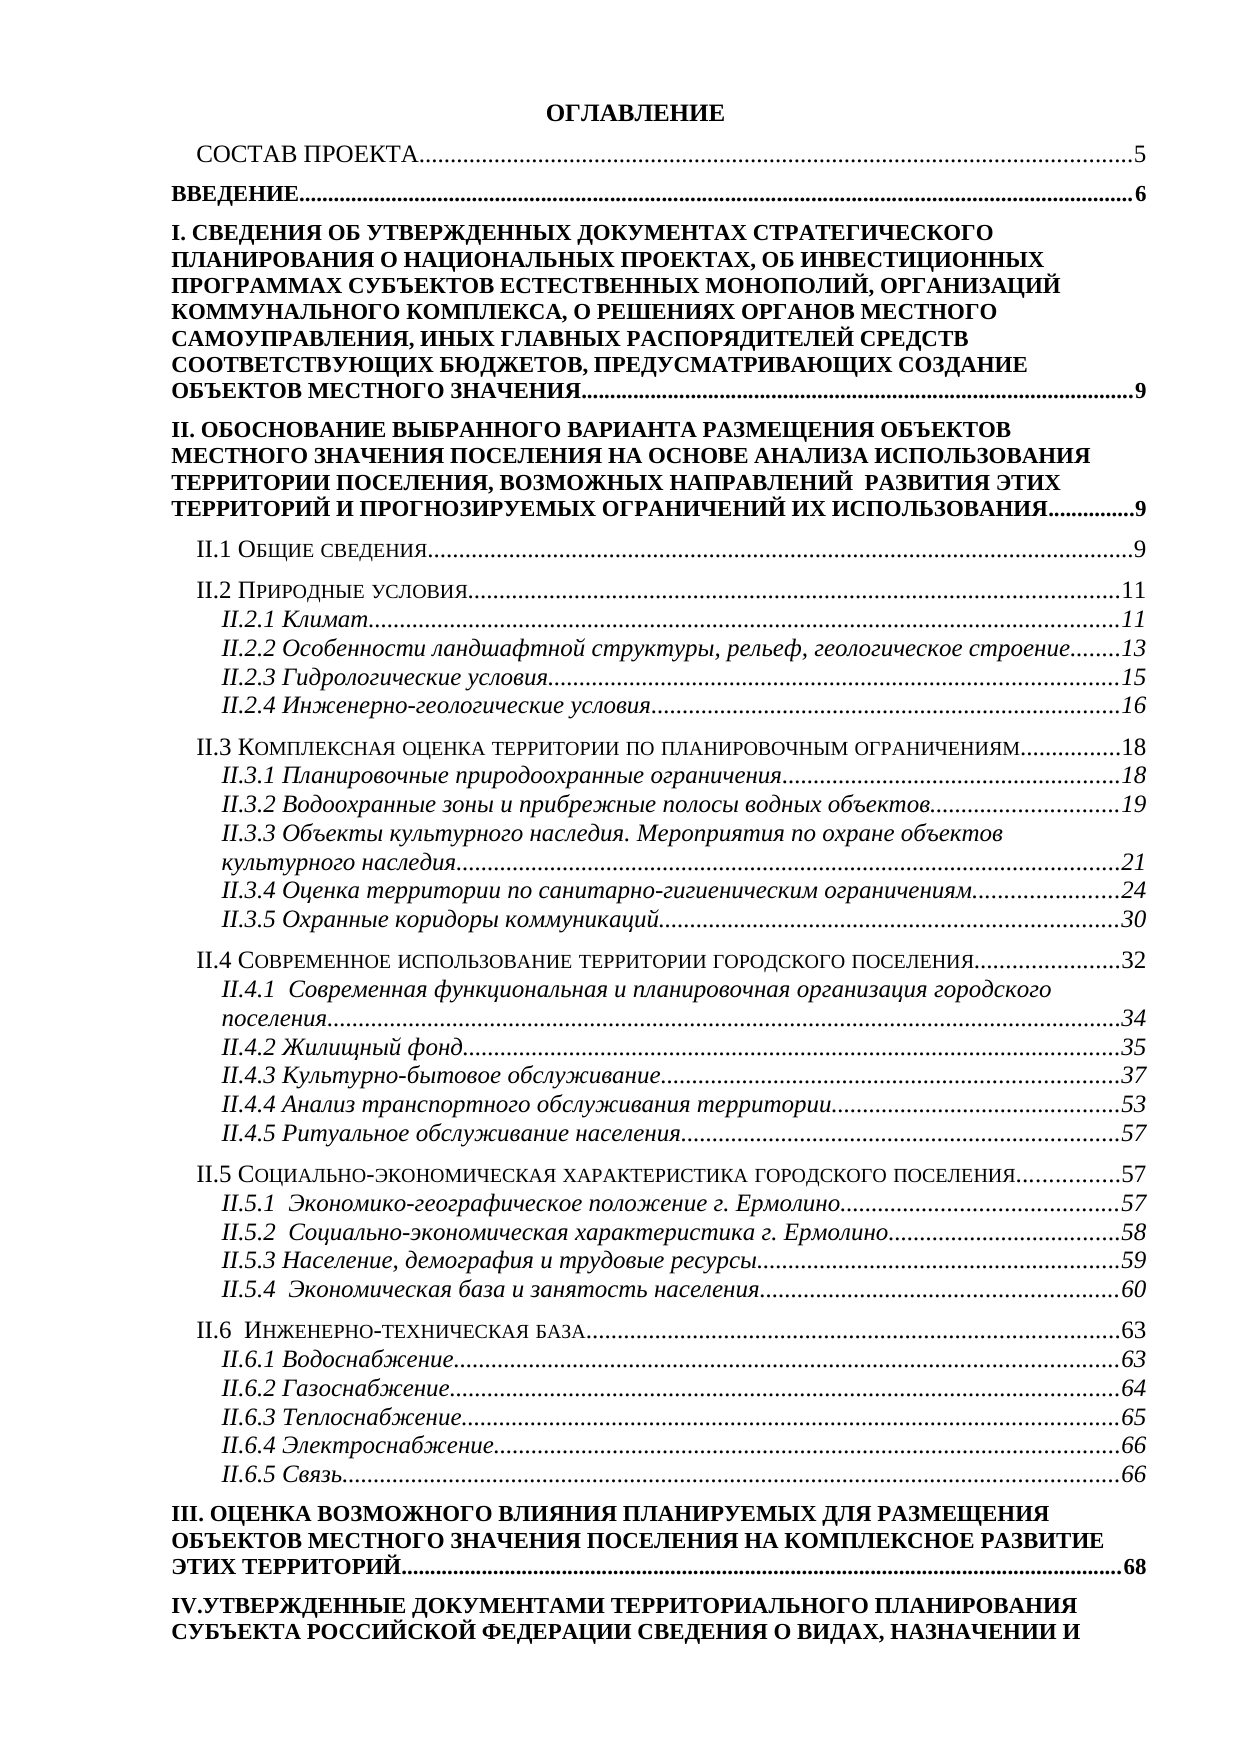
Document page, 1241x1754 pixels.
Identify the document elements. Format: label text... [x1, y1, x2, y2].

text II.5.1 Экономико-географическое положение г. Ермолино 57 [221, 1188, 1140, 1217]
text II.4.4 Анализ транспортного обслуживания территории 53 [221, 1089, 1140, 1118]
text III. Оценка возможного влияния планируемых для размещения объектов местного значения поселения на комплексное развитие этих территорий 68 [171, 1500, 1140, 1579]
text II.6.3 Теплоснабжение 65 [221, 1402, 1140, 1430]
text II.6.2 Газоснабжение 64 [221, 1373, 1140, 1402]
text II.4.2 Жилищный фонд 35 [221, 1032, 1140, 1060]
text II.5.4 Экономическая база и занятость населения 60 [221, 1274, 1140, 1303]
text СОСТАВ ПРОЕКТА 5 [196, 139, 1140, 168]
text II.3.3 Объекты культурного наследия. Мероприятия по охране объектов культурного наследия 21 [221, 818, 1140, 875]
text II.6.1 Водоснабжение 63 [221, 1344, 1140, 1373]
text II.4.3 Культурно-бытовое обслуживание 37 [221, 1060, 1140, 1089]
text II.3.2 Водоохранные зоны и прибрежные полосы водных объектов 19 [221, 789, 1140, 818]
text II.2 Природные условия 11 [196, 575, 1140, 604]
text II.4.5 Ритуальное обслуживание населения 57 [221, 1118, 1140, 1147]
text II.6 Инженерно-техническая база 63 [196, 1315, 1140, 1344]
text Введение 6 [171, 180, 1140, 207]
text II.3.4 Оценка территории по санитарно-гигиеническим ограничениям 24 [221, 875, 1140, 904]
text II.5 Социально-экономическая характеристика городского поселения 57 [196, 1159, 1140, 1188]
text II.4.1 Современная функциональная и планировочная организация городского поселения 34 [221, 974, 1140, 1032]
text II.1 Общие сведения 9 [196, 534, 1140, 563]
text II. Обоснование выбранного варианта размещения объектов местного значения поселения на основе анализа использования территории поселения, возможных направлений развития этих территорий и прогнозируемых ограничений их использования 9 [171, 416, 1140, 522]
text II.3.5 Охранные коридоры коммуникаций 30 [221, 904, 1140, 933]
text II.2.2 Особенности ландшафтной структуры, рельеф, геологическое строение 13 [221, 633, 1140, 662]
text II.3.1 Планировочные природоохранные ограничения 18 [221, 760, 1140, 789]
text II.5.2 Социально-экономическая характеристика г. Ермолино 58 [221, 1217, 1140, 1245]
text II.6.4 Электроснабжение 66 [221, 1430, 1140, 1459]
text II.2.4 Инженерно-геологические условия 16 [221, 690, 1140, 719]
text II.2.1 Климат 11 [221, 604, 1140, 633]
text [171, 1592, 1140, 1645]
text II.6.5 Связь 66 [221, 1459, 1140, 1488]
text II.3 Комплексная оценка территории по планировочным ограничениям 18 [196, 732, 1140, 760]
text ОГЛАВЛЕНИЕ [171, 98, 1099, 127]
text II.5.3 Население, демография и трудовые ресурсы 59 [221, 1245, 1140, 1274]
text II.2.3 Гидрологические условия 15 [221, 662, 1140, 690]
text I. Сведения об утвержденных документах стратегического планирования о национальных проектах, об инвестиционных программах субъектов естественных монополий, организаций коммунального комплекса, о решениях органов местного самоуправления, иных главных распорядителей средств соответствующих бюджетов, предусматривающих создание объектов местного значения 9 [171, 219, 1140, 404]
text II.4 Современное использование территории городского поселения 32 [196, 945, 1140, 974]
